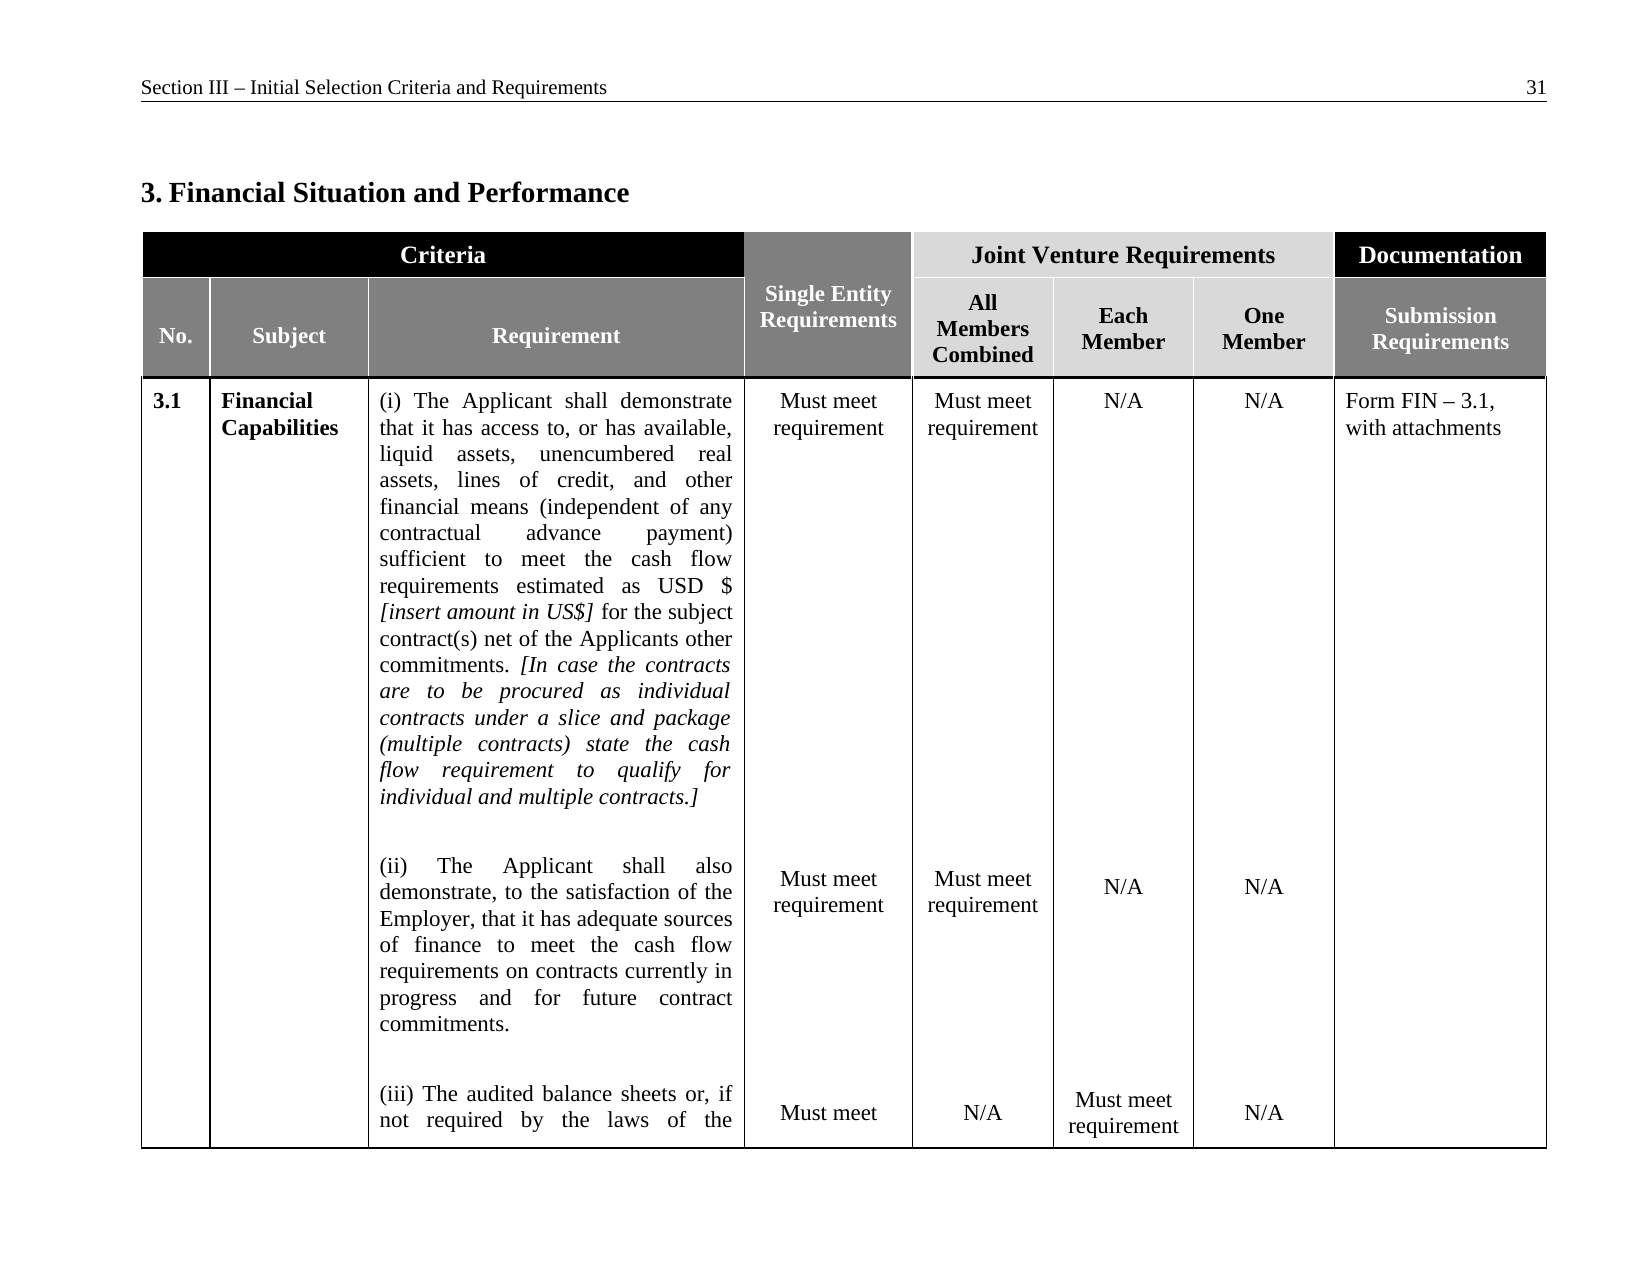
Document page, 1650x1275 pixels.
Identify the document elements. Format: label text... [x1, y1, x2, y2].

table_cell Each Member [1054, 278, 1193, 376]
table_header Single Entity Requirements [744, 232, 911, 376]
table_header Documentation [1335, 232, 1546, 277]
table_cell Subject [211, 278, 368, 376]
table_cell No. [143, 278, 209, 376]
table_cell One Member [1194, 278, 1333, 376]
table_cell All Members Combined [914, 278, 1053, 376]
table_cell Financial Capabilities [211, 379, 368, 1147]
table_cell Must meet requirement Must meet requirement N/A [913, 379, 1053, 1147]
table_cell Submission Requirements [1335, 278, 1546, 376]
table_cell Requirement [369, 278, 744, 376]
table_cell Must meet requirement Must meet requirement Must meet requirement [745, 379, 912, 1147]
table_header Criteria [143, 232, 744, 277]
table_cell N/A N/A Must meet requirement [1054, 379, 1193, 1147]
table_header Joint Venture Requirements [914, 232, 1333, 277]
table_cell 3.1 [142, 379, 209, 1147]
text Financial Situation and Performance [141, 175, 1547, 208]
table_cell N/A N/A N/A [1194, 379, 1334, 1147]
table_cell Form FIN – 3.1, with attachments [1335, 376, 1546, 1147]
